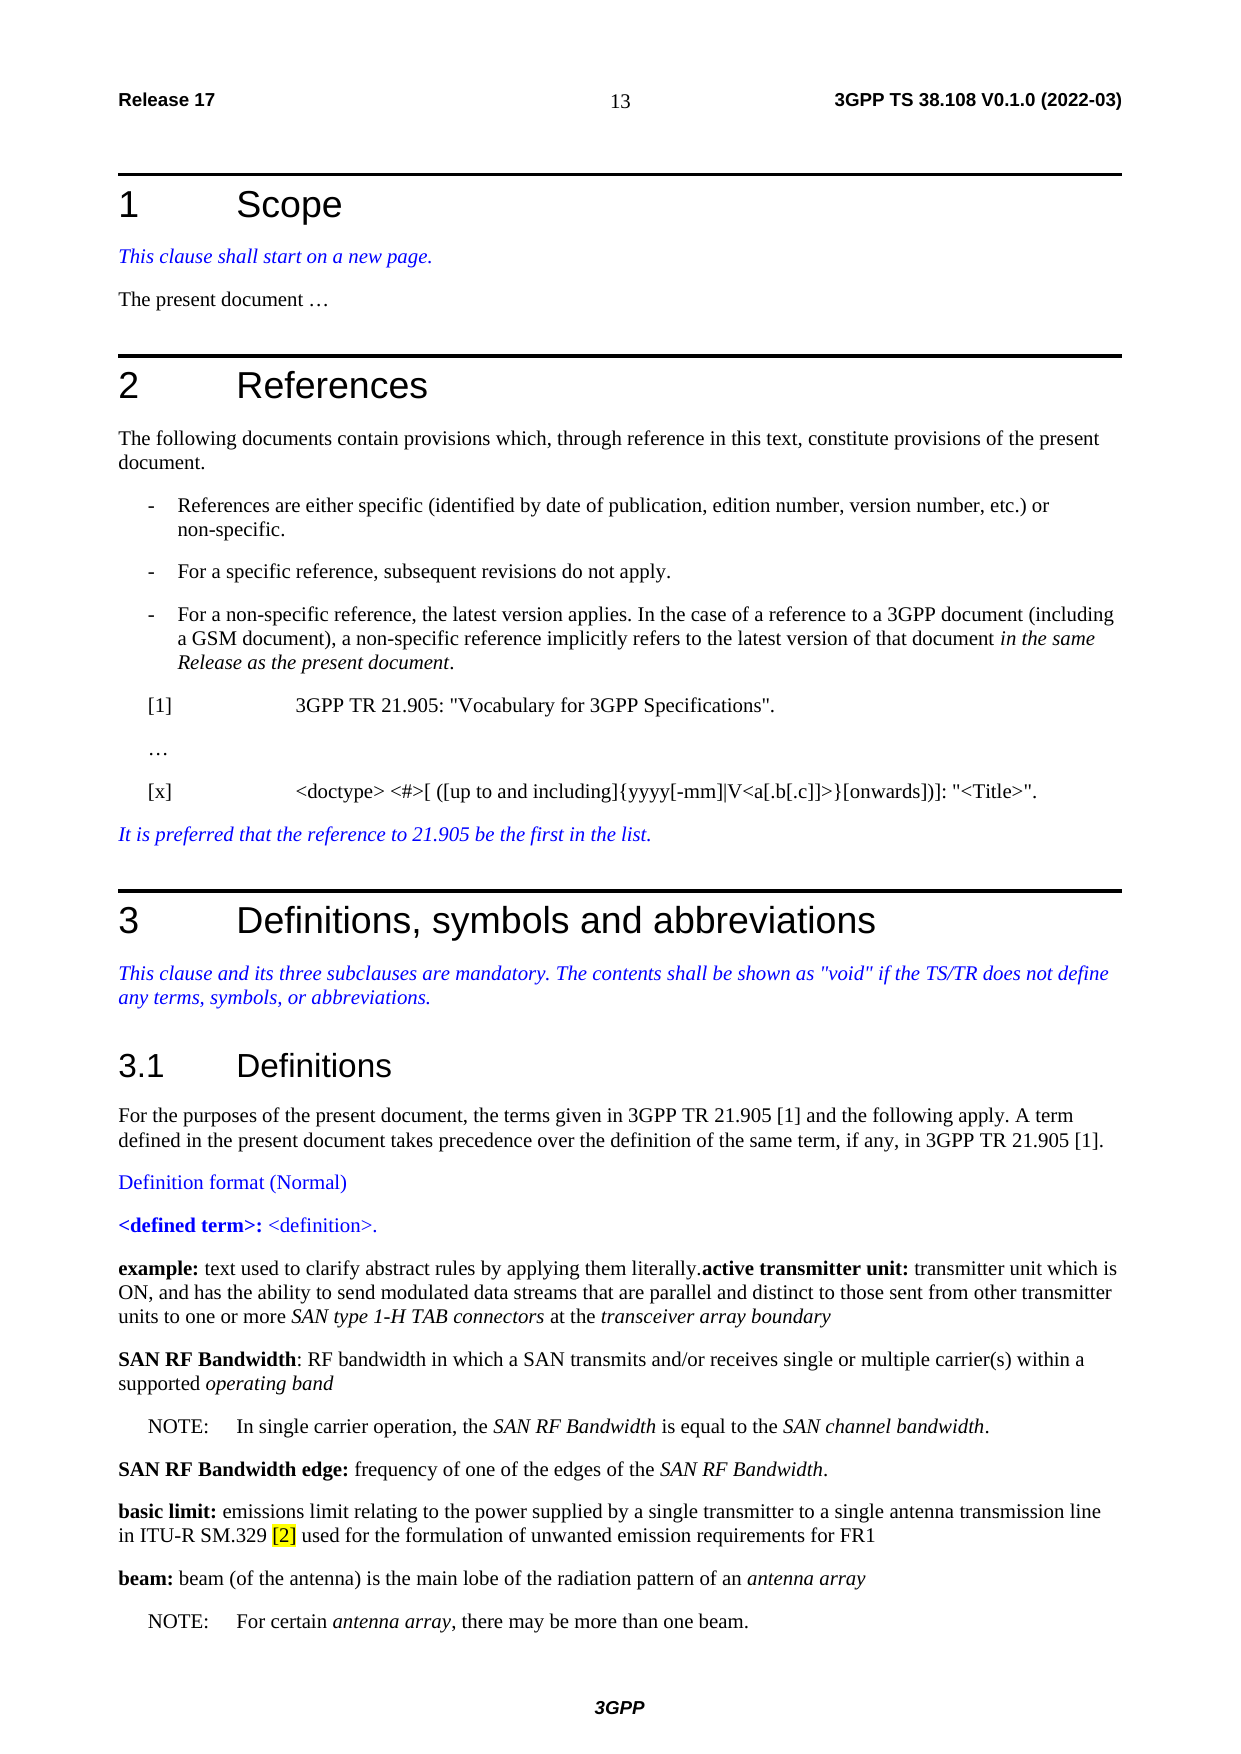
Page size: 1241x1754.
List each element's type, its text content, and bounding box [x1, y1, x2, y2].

subtitle 2 References [118, 358, 1122, 407]
text [x] <doctype> <#>[ ([up to and including]{yyyy[-mm]|V<a[.b[.c]]>}[onwards])]: "<Title>". [148, 779, 1122, 803]
text - For a non-specific reference, the latest version applies. In the case of a reference to a 3GPP document (including a GSM document), a non-specific reference implicitly refers to the latest version of that document in the same Release as the present document. [148, 602, 1122, 674]
text - For a specific reference, subsequent revisions do not apply. [148, 559, 1122, 583]
text The present document … [118, 287, 1122, 311]
subtitle 3.1 Definitions [118, 1046, 1122, 1085]
text It is preferred that the reference to 21.905 be the first in the list. [118, 822, 1122, 846]
text This clause shall start on a new page. [118, 244, 1122, 268]
subtitle 3 Definitions, symbols and abbreviations [118, 893, 1122, 942]
text The following documents contain provisions which, through reference in this text, constitute provisions of the present document. [118, 426, 1122, 474]
text … [148, 736, 1122, 760]
text [1] 3GPP TR 21.905: "Vocabulary for 3GPP Specifications". [148, 693, 1122, 717]
subtitle 1 Scope [118, 176, 1122, 225]
text - References are either specific (identified by date of publication, edition number, version number, etc.) or non-specific. [148, 492, 1122, 541]
